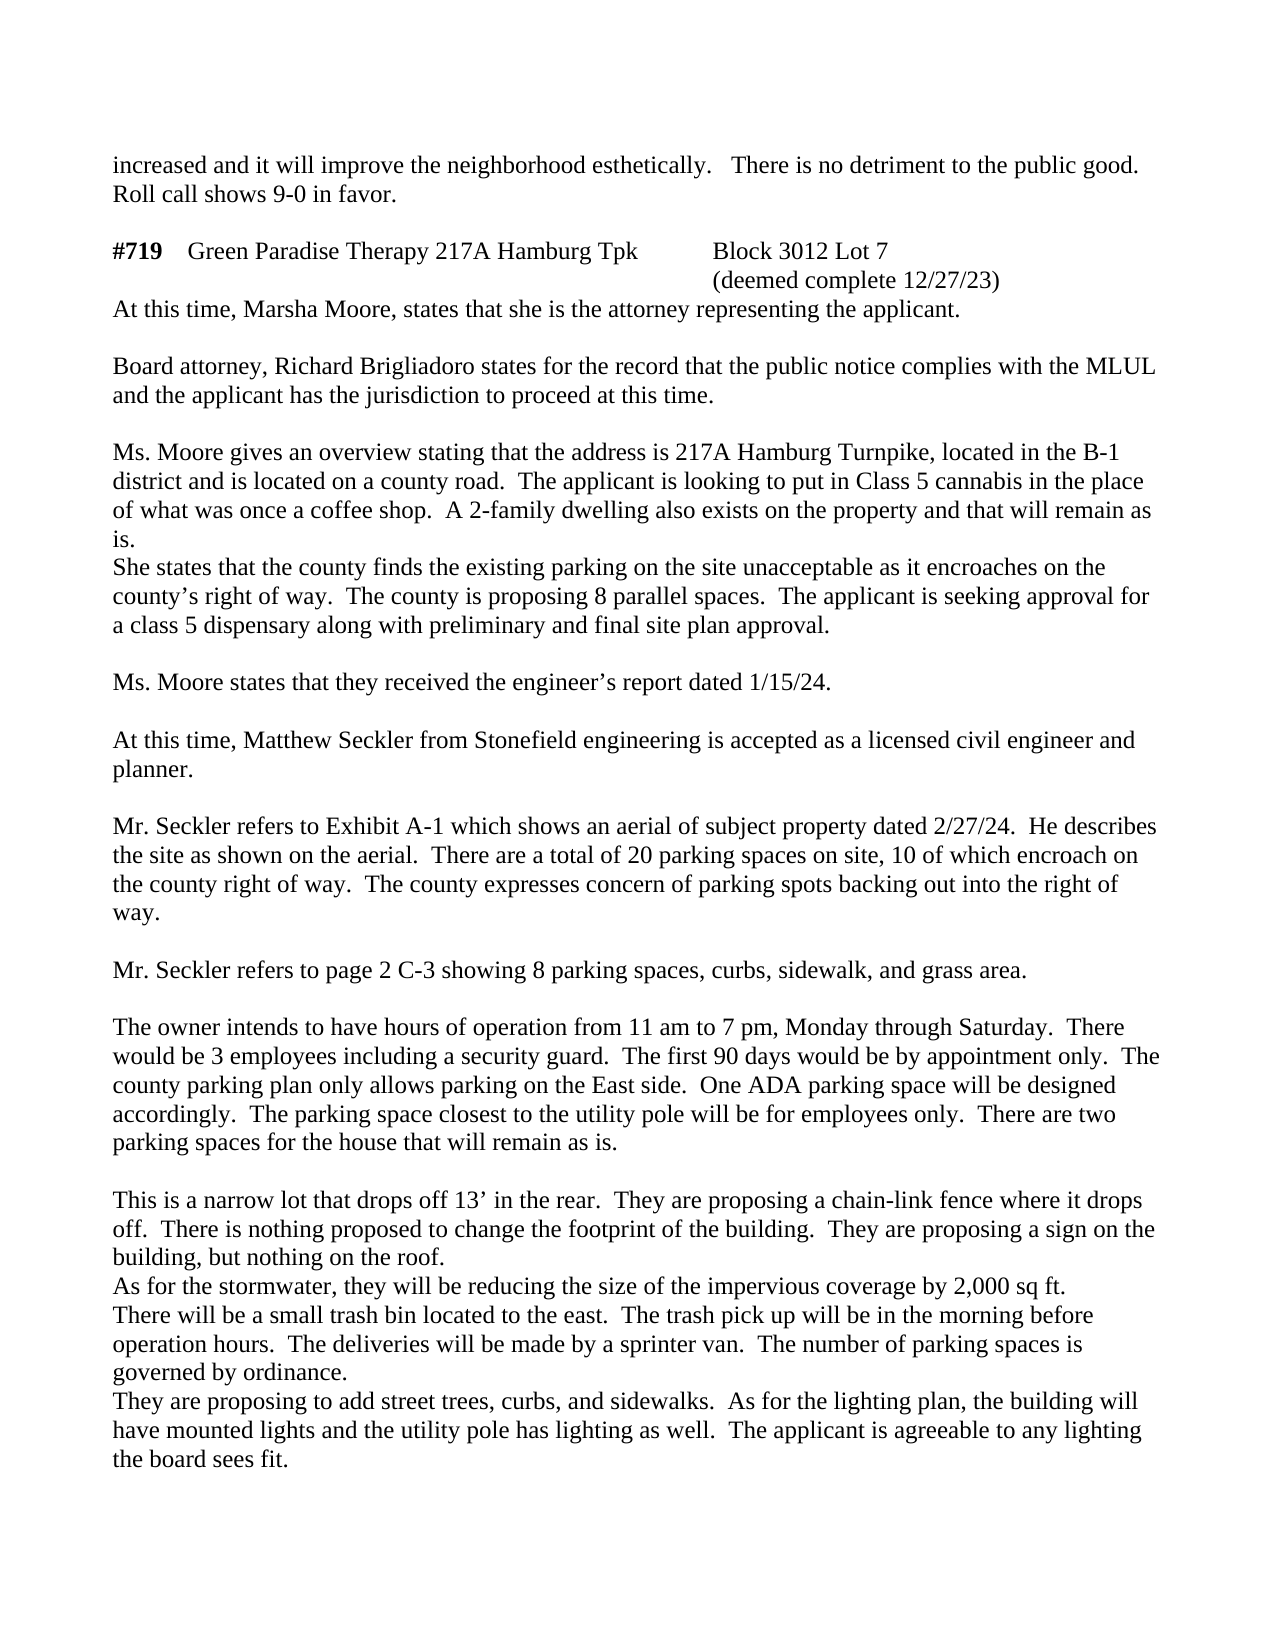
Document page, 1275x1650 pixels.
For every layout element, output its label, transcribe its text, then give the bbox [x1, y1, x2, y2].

text She states that the county finds the existing parking on the site unacceptable as it encroaches on the county’s right of way. The county is proposing 8 parallel spaces. The applicant is seeking approval for a class 5 dispensary along with preliminary and final site plan approval. [112, 552, 1162, 639]
text (deemed complete 12/27/23) [112, 265, 1162, 294]
text They are proposing to add street trees, curbs, and sidewalks. As for the lighting plan, the building will have mounted lights and the utility pole has lighting as well. The applicant is agreeable to any lighting the board sees fit. [112, 1386, 1162, 1472]
text Ms. Moore states that they received the engineer’s report dated 1/15/24. [112, 667, 1162, 696]
text Mr. Seckler refers to Exhibit A-1 which shows an aerial of subject property dated 2/27/24. He describes the site as shown on the aerial. There are a total of 20 parking spaces on site, 10 of which encroach on the county right of way. The county expresses concern of parking spots backing out into the right of way. [112, 811, 1162, 926]
text #719 Green Paradise Therapy 217A Hamburg Tpk Block 3012 Lot 7 [112, 236, 1162, 265]
text Mr. Seckler refers to page 2 C-3 showing 8 parking spaces, curbs, sidewalk, and grass area. [112, 955, 1162, 984]
text Ms. Moore gives an overview stating that the address is 217A Hamburg Turnpike, located in the B-1 district and is located on a county road. The applicant is looking to put in Class 5 cannabis in the place of what was once a coffee shop. A 2-family dwelling also exists on the property and that will remain as is. [112, 437, 1162, 552]
text At this time, Matthew Seckler from Stonefield engineering is accepted as a licensed civil engineer and planner. [112, 725, 1162, 782]
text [112, 150, 1162, 207]
text Board attorney, Richard Brigliadoro states for the record that the public notice complies with the MLUL and the applicant has the jurisdiction to proceed at this time. [112, 351, 1162, 409]
text At this time, Marsha Moore, states that she is the attorney representing the applicant. [112, 294, 1162, 322]
text This is a narrow lot that drops off 13’ in the rear. They are proposing a chain-link fence where it drops off. There is nothing proposed to change the footprint of the building. They are proposing a sign on the building, but nothing on the roof. [112, 1185, 1162, 1271]
text As for the stormwater, they will be reducing the size of the impervious coverage by 2,000 sq ft. [112, 1271, 1162, 1300]
text There will be a small trash bin located to the east. The trash pick up will be in the morning before operation hours. The deliveries will be made by a sprinter van. The number of parking spaces is governed by ordinance. [112, 1300, 1162, 1386]
text The owner intends to have hours of operation from 11 am to 7 pm, Monday through Saturday. There would be 3 employees including a security guard. The first 90 days would be by appointment only. The county parking plan only allows parking on the East side. One ADA parking space will be designed accordingly. The parking space closest to the utility pole will be for employees only. There are two parking spaces for the house that will remain as is. [112, 1012, 1162, 1156]
